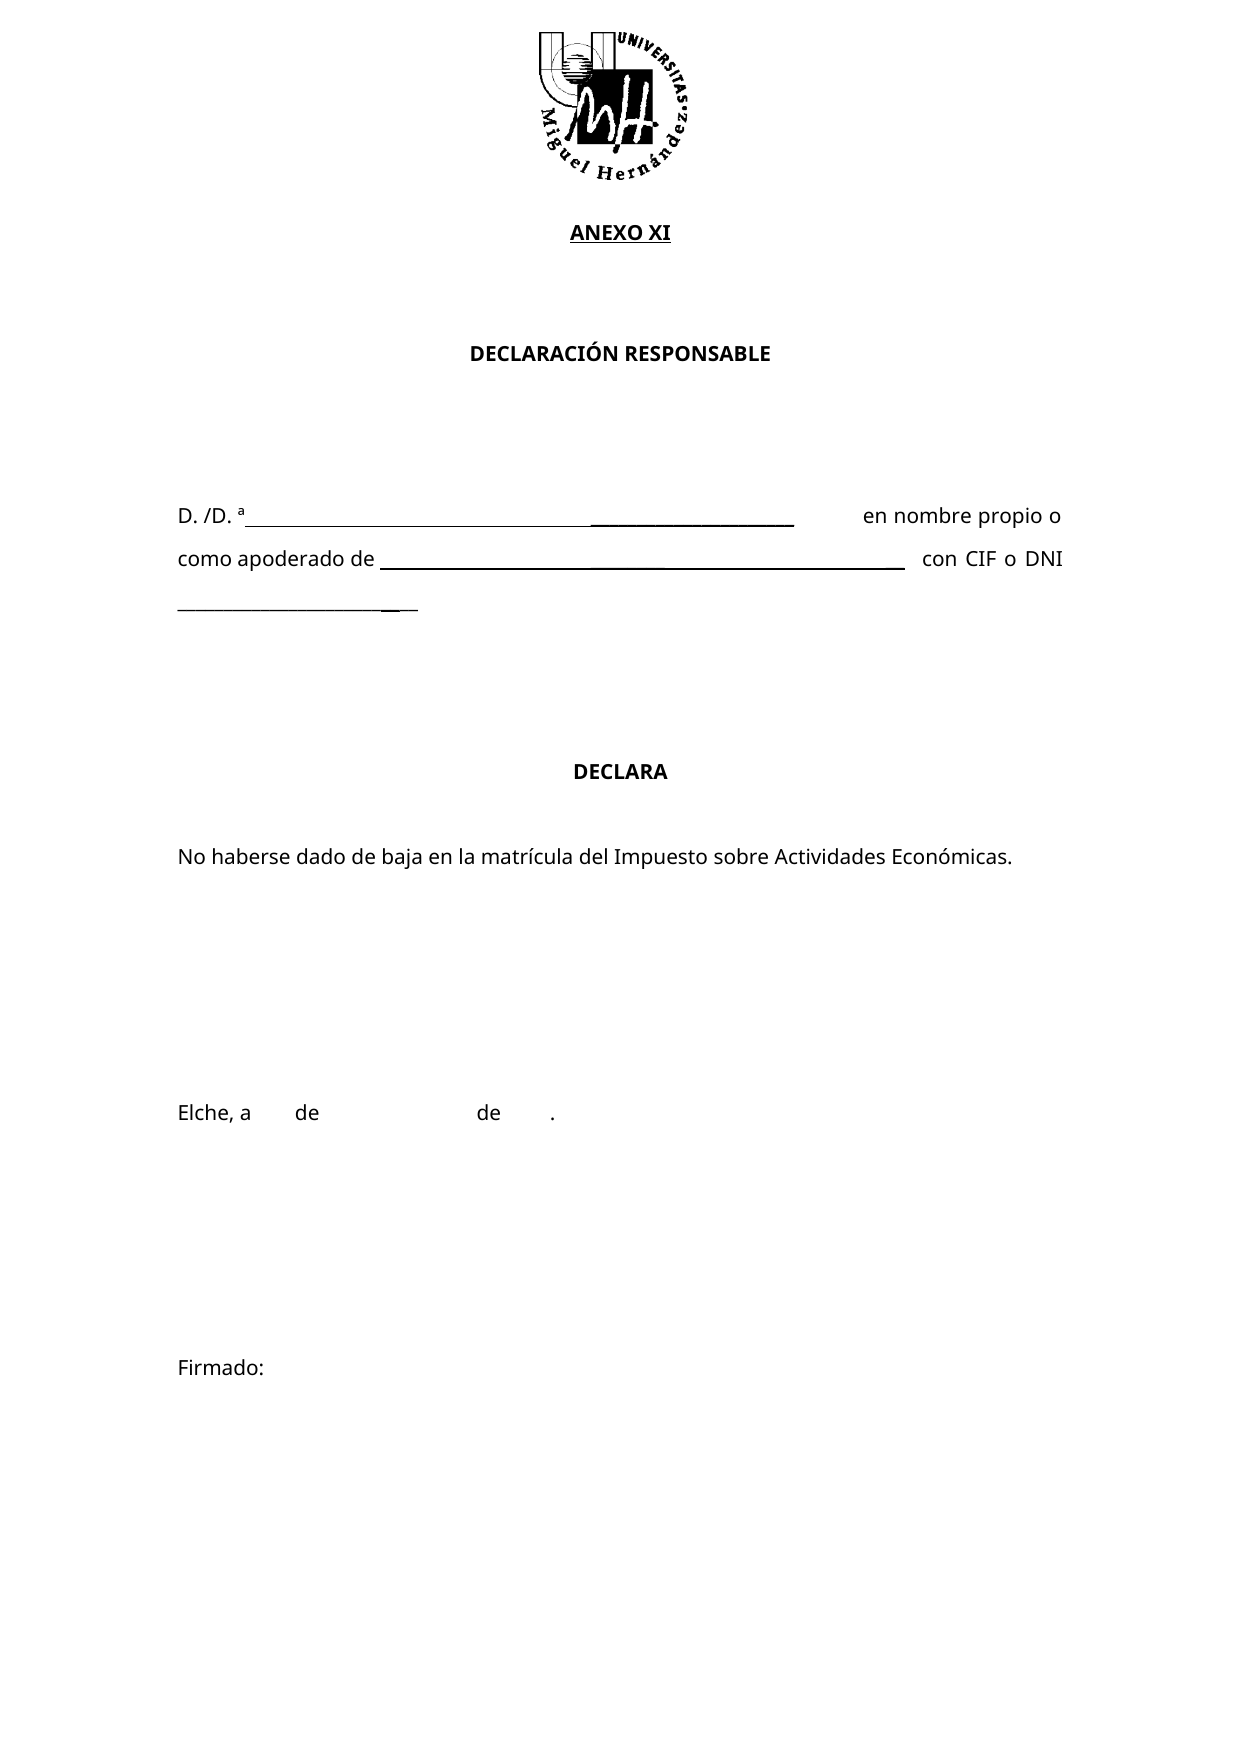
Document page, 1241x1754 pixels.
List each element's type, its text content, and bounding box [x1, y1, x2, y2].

text DECLARA [177, 757, 1063, 786]
picture [539, 32, 688, 180]
subtitle DECLARACIÓN RESPONSABLE [177, 339, 1063, 367]
text Firmado: [177, 1353, 1063, 1382]
text ANEXO XI [177, 218, 1063, 246]
text No haberse dado de baja en la matrícula del Impuesto sobre Actividades Económicas. [177, 842, 1063, 871]
text Elche, a de de . [177, 1098, 1063, 1126]
text D. /D. ª ______________________ en nombre propio o como apoderado de ________ __ con CIF o DNI __________________________ [177, 501, 1063, 615]
